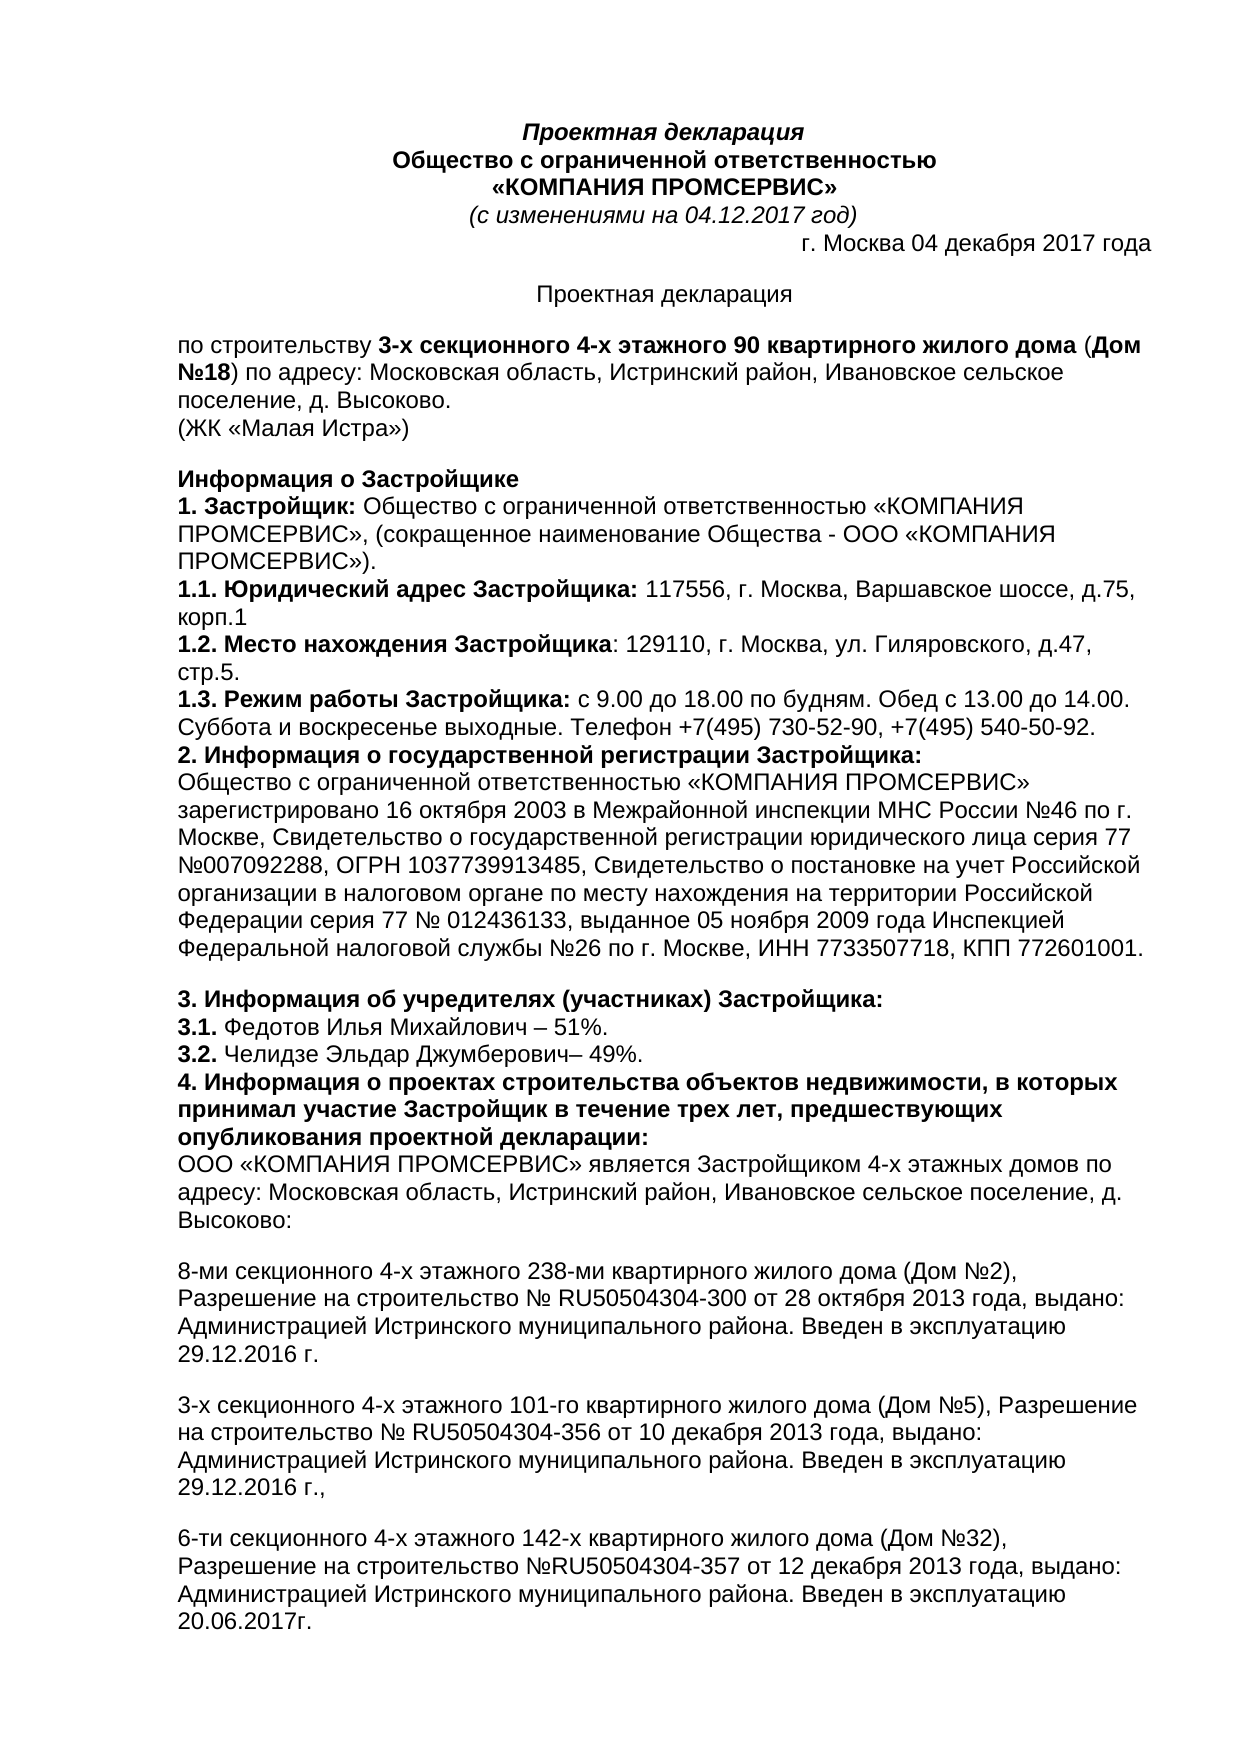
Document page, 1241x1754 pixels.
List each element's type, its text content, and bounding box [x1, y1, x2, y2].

text Информация о Застройщике [177, 464, 1152, 492]
text 3. Информация об учредителях (участниках) Застройщика: [177, 985, 1152, 1012]
text г. Москва 04 декабря 2017 года [177, 228, 1152, 256]
text 1.3. Режим работы Застройщика: с 9.00 до 18.00 по будням. Обед с 13.00 до 14.00. Суббота и воскресенье выходные. Телефон +7(495) 730-52-90, +7(495) 540-50-92. [177, 685, 1152, 741]
text 6-ти секционного 4-х этажного 142-х квартирного жилого дома (Дом №32), Разрешение на строительство №RU50504304-357 от 12 декабря 2013 года, выдано: Администрацией Истринского муниципального района. Введен в эксплуатацию 20.06.2017г. [177, 1524, 1152, 1635]
text 1.2. Место нахождения Застройщика: 129110, г. Москва, ул. Гиляровского, д.47, стр.5. [177, 630, 1152, 685]
text 1.1. Юридический адрес Застройщика: 117556, г. Москва, Варшавское шоссе, д.75, корп.1 [177, 575, 1152, 630]
text 4. Информация о проектах строительства объектов недвижимости, в которых принимал участие Застройщик в течение трех лет, предшествующих опубликования проектной декларации: [177, 1068, 1152, 1150]
text 3.1. Федотов Илья Михайлович – 51%. [177, 1012, 1152, 1040]
text 8-ми секционного 4-х этажного 238-ми квартирного жилого дома (Дом №2), Разрешение на строительство № RU50504304-300 от 28 октября 2013 года, выдано: Администрацией Истринского муниципального района. Введен в эксплуатацию 29.12.2016 г. [177, 1257, 1152, 1367]
text 2. Информация о государственной регистрации Застройщика: [177, 741, 1152, 768]
text (ЖК «Малая Истра») [177, 413, 1152, 441]
text ООО «КОМПАНИЯ ПРОМСЕРВИС» является Застройщиком 4-х этажных домов по адресу: Московская область, Истринский район, Ивановское сельское поселение, д. Высоково: [177, 1150, 1152, 1233]
text Проектная декларация [177, 118, 1152, 146]
text «КОМПАНИЯ ПРОМСЕРВИС» [177, 173, 1152, 201]
text 3.2. Челидзе Эльдар Джумберович– 49%. [177, 1040, 1152, 1068]
text 3-х секционного 4-х этажного 101-го квартирного жилого дома (Дом №5), Разрешение на строительство № RU50504304-356 от 10 декабря 2013 года, выдано: Администрацией Истринского муниципального района. Введен в эксплуатацию 29.12.2016 г., [177, 1391, 1152, 1501]
text по строительству 3-х секционного 4-х этажного 90 квартирного жилого дома (Дом №18) по адресу: Московская область, Истринский район, Ивановское сельское поселение, д. Высоково. [177, 331, 1152, 413]
text (с изменениями на 04.12.2017 год) [177, 201, 1152, 228]
text 1. Застройщик: Общество с ограниченной ответственностью «КОМПАНИЯ ПРОМСЕРВИС», (сокращенное наименование Общества - ООО «КОМПАНИЯ ПРОМСЕРВИС»). [177, 492, 1152, 575]
text Общество с ограниченной ответственностью [177, 146, 1152, 173]
text Проектная декларация [177, 279, 1152, 307]
text Общество с ограниченной ответственностью «КОМПАНИЯ ПРОМСЕРВИС» зарегистрировано 16 октября 2003 в Межрайонной инспекции МНС России №46 по г. Москве, Свидетельство о государственной регистрации юридического лица серия 77 №007092288, ОГРН 1037739913485, Свидетельство о постановке на учет Российской организации в налоговом органе по месту нахождения на территории Российской Федерации серия 77 № 012436133, выданное 05 ноября 2009 года Инспекцией Федеральной налоговой службы №26 по г. Москве, ИНН 7733507718, КПП 772601001. [177, 768, 1152, 961]
